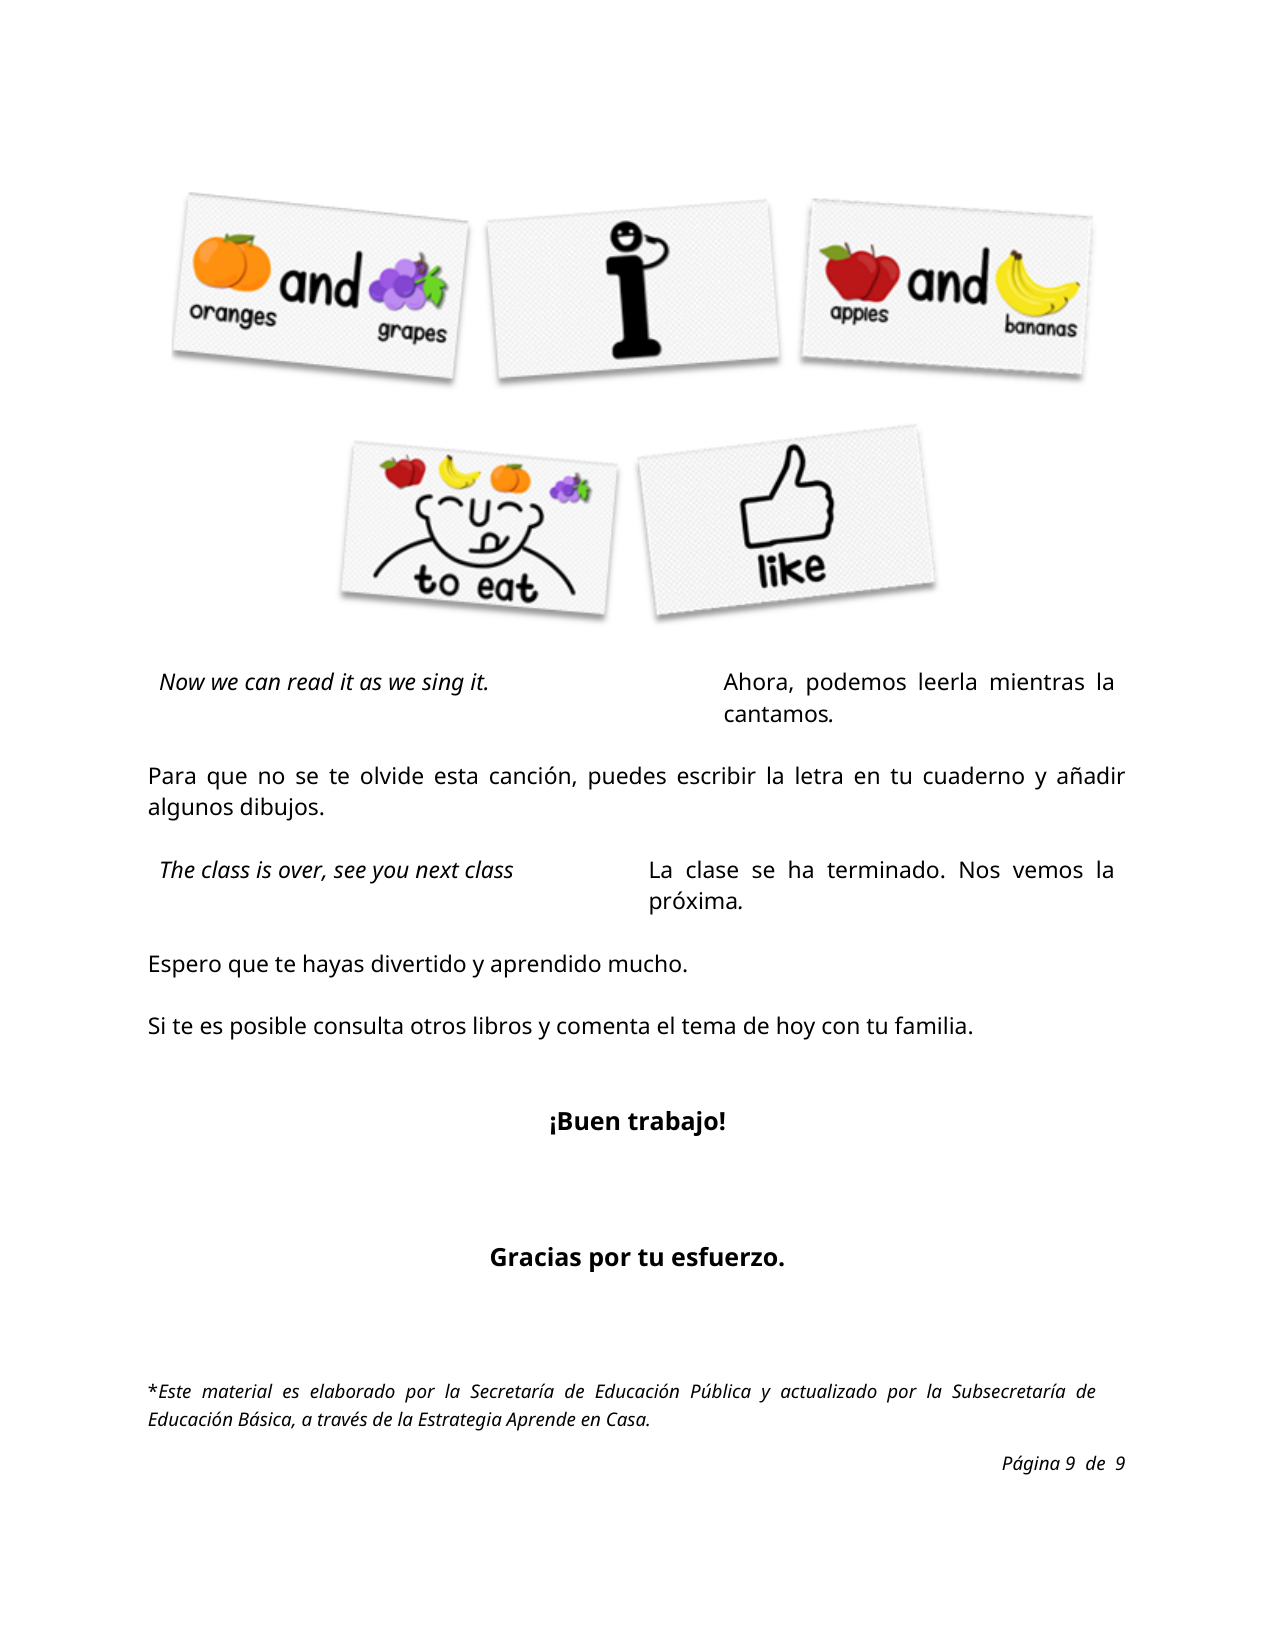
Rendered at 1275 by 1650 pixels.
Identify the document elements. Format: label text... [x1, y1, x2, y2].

text Para que no se te olvide esta canción, puedes escribir la letra en tu cuaderno y añadir algunos dibujos. [148, 760, 1127, 822]
table_header Now we can read it as we sing it. [148, 666, 637, 729]
text Gracias por tu esfuerzo. [148, 1240, 1127, 1274]
table_header Ahora, podemos leerla mientras la cantamos. [637, 666, 1126, 729]
picture [171, 177, 1104, 635]
text Espero que te hayas divertido y aprendido mucho. [148, 947, 1127, 979]
table_header La clase se ha terminado. Nos vemos la próxima. [637, 854, 1126, 916]
text ¡Buen trabajo! [148, 1104, 1127, 1138]
table_header The class is over, see you next class [148, 854, 637, 916]
text Si te es posible consulta otros libros y comenta el tema de hoy con tu familia. [148, 1010, 1127, 1041]
